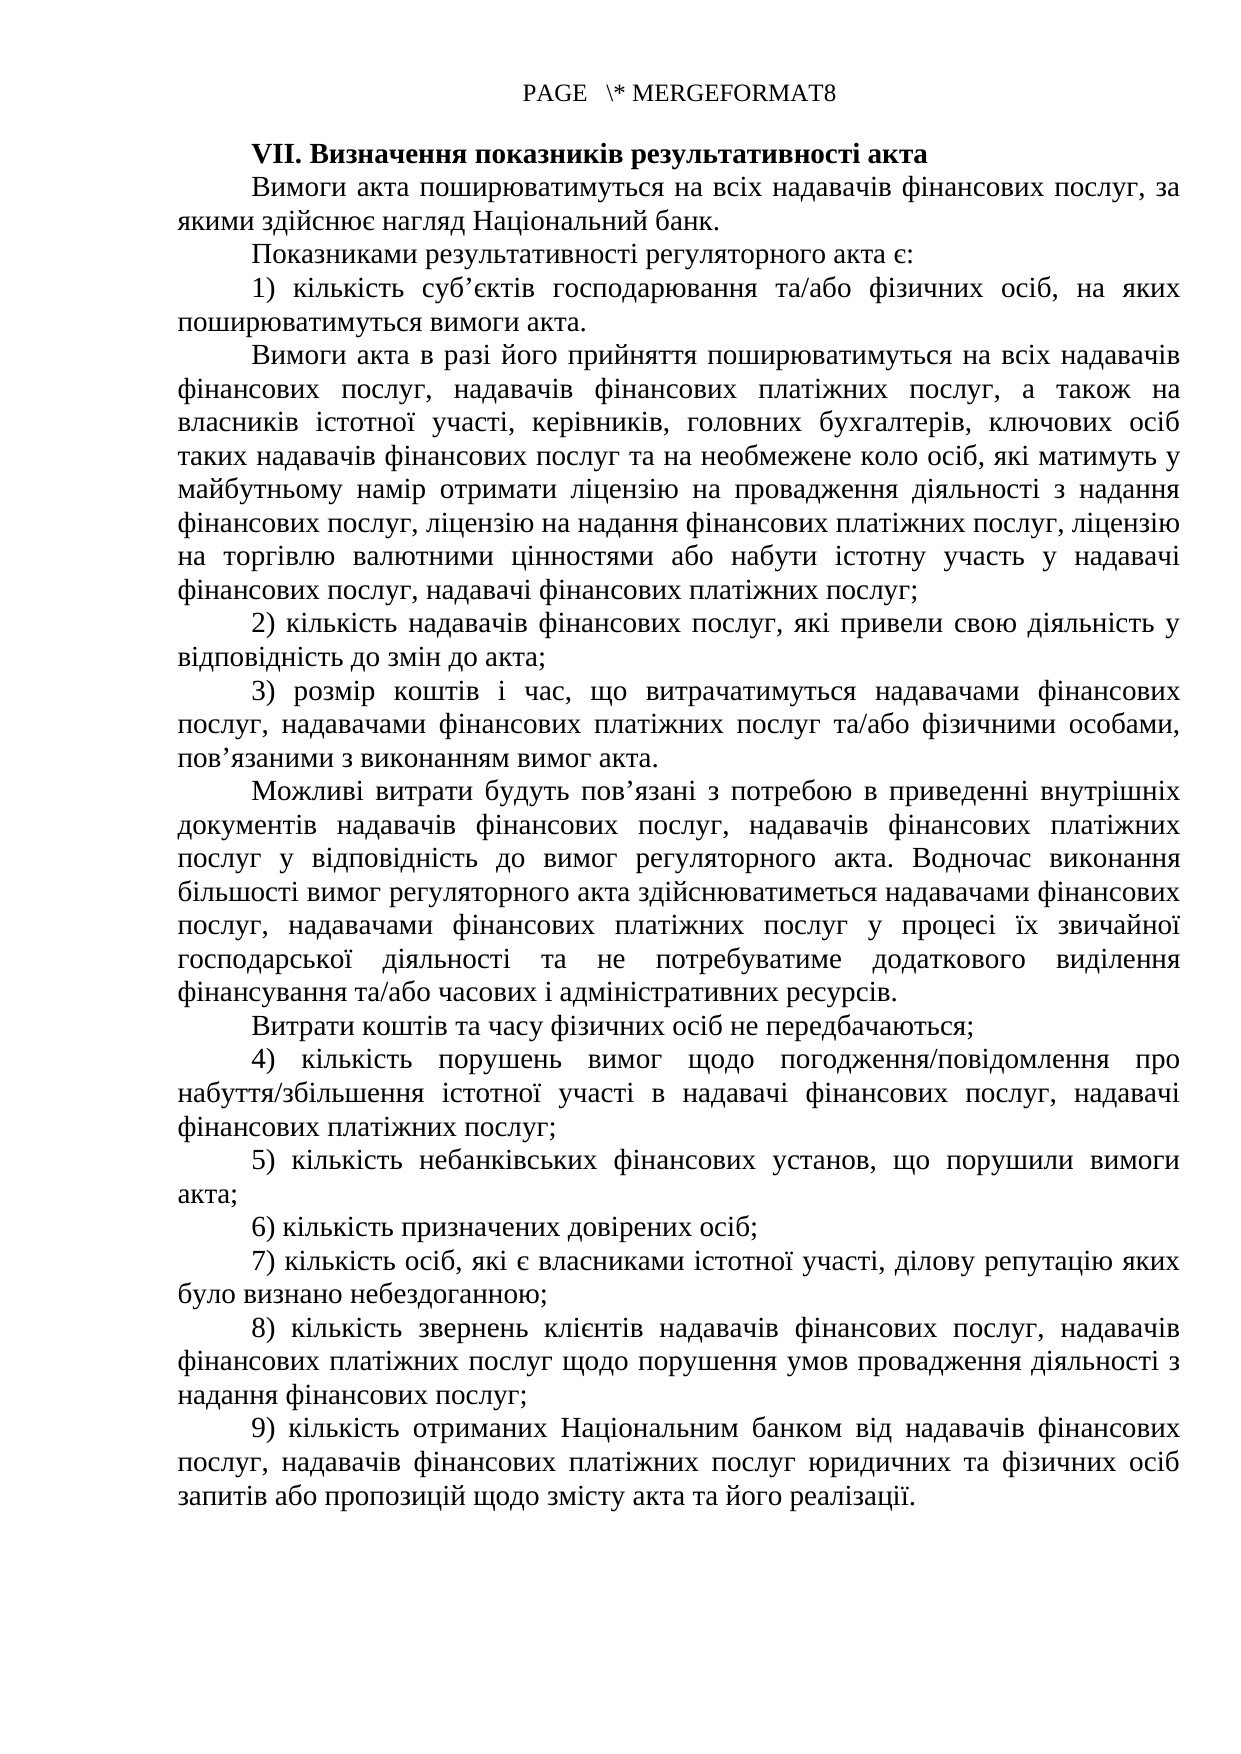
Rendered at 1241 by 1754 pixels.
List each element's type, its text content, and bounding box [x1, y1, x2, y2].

text Показниками результативності регуляторного акта є: [177, 237, 1181, 270]
text Можливі витрати будуть пов’язані з потребою в приведенні внутрішніх документів надавачів фінансових послуг, надавачів фінансових платіжних послуг у відповідність до вимог регуляторного акта. Водночас виконання більшості вимог регуляторного акта здійснюватиметься надавачами фінансових послуг, надавачами фінансових платіжних послуг у процесі їх звичайної господарської діяльності та не потребуватиме додаткового виділення фінансування та/або часових і адміністративних ресурсів. [177, 773, 1181, 1008]
text VІІ. Визначення показників результативності акта [177, 136, 1181, 169]
text Вимоги акта поширюватимуться на всіх надавачів фінансових послуг, за якими здійснює нагляд Національний банк. [177, 169, 1181, 237]
text 2) кількість надавачів фінансових послуг, які привели свою діяльність у відповідність до змін до акта; [177, 606, 1181, 673]
text 8) кількість звернень клієнтів надавачів фінансових послуг, надавачів фінансових платіжних послуг щодо порушення умов провадження діяльності з надання фінансових послуг; [177, 1310, 1181, 1411]
text 4) кількість порушень вимог щодо погодження/повідомлення про набуття/збільшення істотної участі в надавачі фінансових послуг, надавачі фінансових платіжних послуг; [177, 1042, 1181, 1142]
text 1) кількість суб’єктів господарювання та/або фізичних осіб, на яких поширюватимуться вимоги акта. [177, 270, 1181, 337]
text 3) розмір коштів і час, що витрачатимуться надавачами фінансових послуг, надавачами фінансових платіжних послуг та/або фізичними особами, пов’язаними з виконанням вимог акта. [177, 673, 1181, 773]
text 9) кількість отриманих Національним банком від надавачів фінансових послуг, надавачів фінансових платіжних послуг юридичних та фізичних осіб запитів або пропозицій щодо змісту акта та його реалізації. [177, 1411, 1181, 1511]
text Вимоги акта в разі його прийняття поширюватимуться на всіх надавачів фінансових послуг, надавачів фінансових платіжних послуг, а також на власників істотної участі, керівників, головних бухгалтерів, ключових осіб таких надавачів фінансових послуг та на необмежене коло осіб, які матимуть у майбутньому намір отримати ліцензію на провадження діяльності з надання фінансових послуг, ліцензію на надання фінансових платіжних послуг, ліцензію на торгівлю валютними цінностями або набути істотну участь у надавачі фінансових послуг, надавачі фінансових платіжних послуг; [177, 337, 1181, 606]
text 7) кількість осіб, які є власниками істотної участі, ділову репутацію яких було визнано небездоганною; [177, 1243, 1181, 1310]
text Витрати коштів та часу фізичних осіб не передбачаються; [177, 1008, 1181, 1042]
text 6) кількість призначених довірених осіб; [177, 1209, 1181, 1243]
text 5) кількість небанківських фінансових установ, що порушили вимоги акта; [177, 1142, 1181, 1209]
